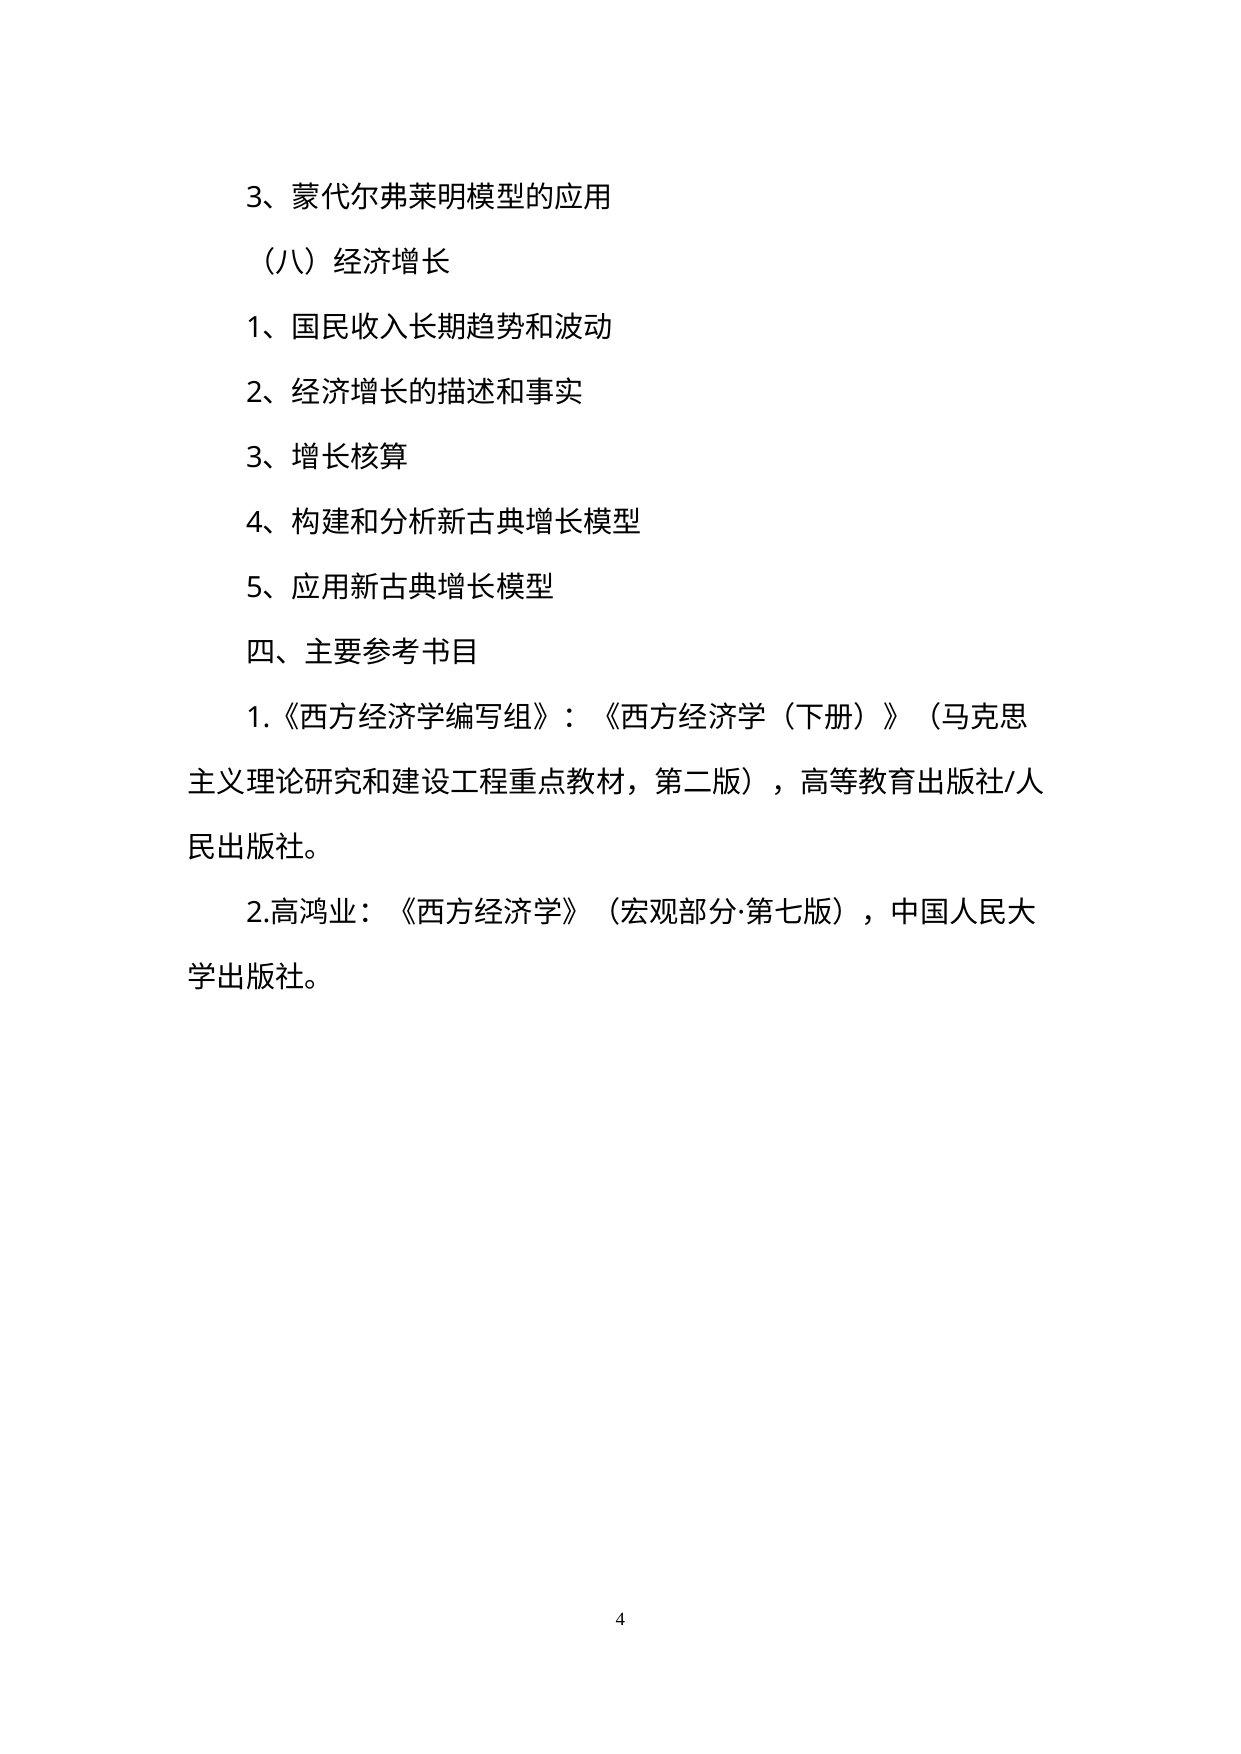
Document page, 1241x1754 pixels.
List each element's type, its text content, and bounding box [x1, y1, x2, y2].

text 5、应用新古典增长模型 [187, 552, 1053, 617]
text 四、主要参考书目 [187, 617, 1053, 682]
text （八）经济增长 [187, 227, 1053, 292]
text 3、增长核算 [187, 422, 1053, 487]
text 2.高鸿业：《西方经济学》（宏观部分·第七版），中国人民大学出版社。 [187, 877, 1053, 1007]
text 1.《西方经济学编写组》：《西方经济学（下册）》（马克思主义理论研究和建设工程重点教材，第二版），高等教育出版社/人民出版社。 [187, 682, 1053, 877]
text 2、经济增长的描述和事实 [187, 357, 1053, 422]
text 1、国民收入长期趋势和波动 [187, 292, 1053, 357]
text 3、蒙代尔弗莱明模型的应用 [187, 162, 1053, 227]
text 4、构建和分析新古典增长模型 [187, 487, 1053, 552]
